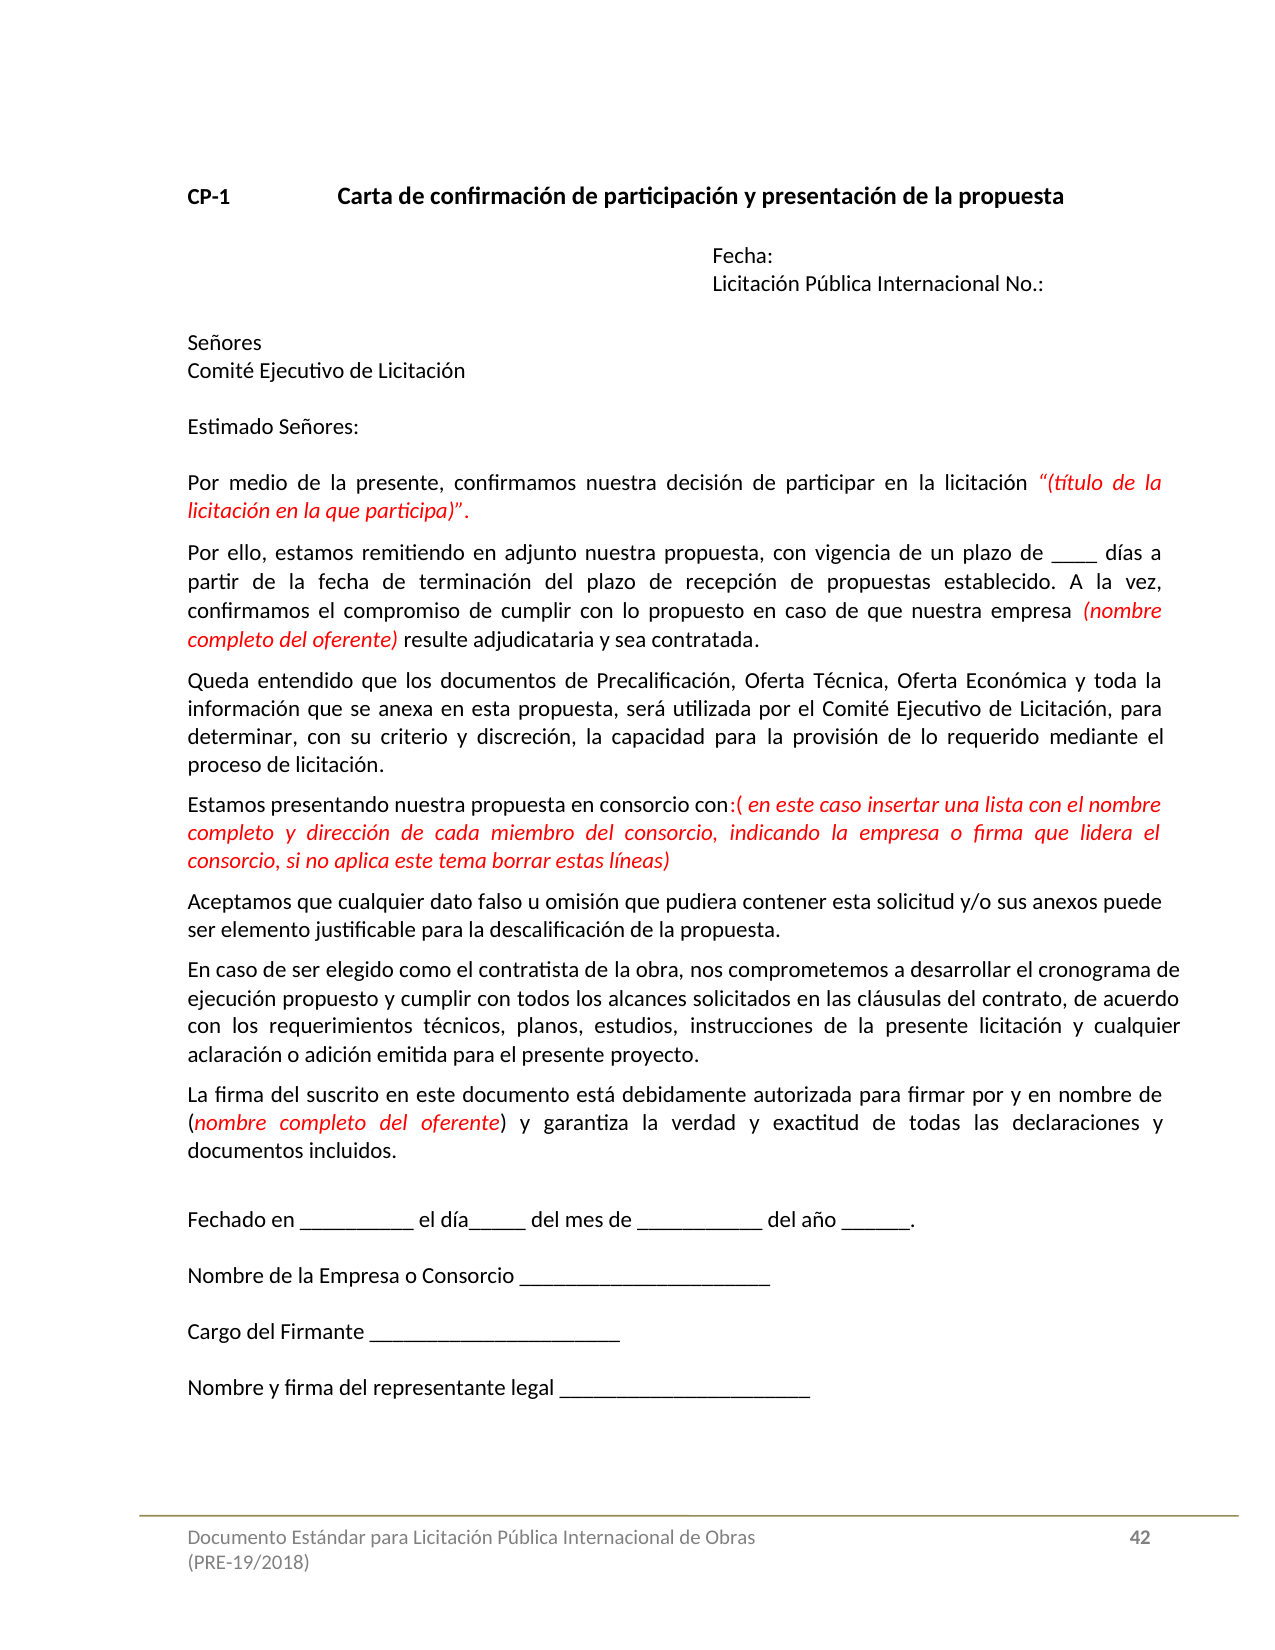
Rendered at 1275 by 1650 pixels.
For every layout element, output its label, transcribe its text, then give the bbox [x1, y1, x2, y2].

text Nombre y firma del representante legal ______________________ [187, 1373, 1164, 1401]
text Estamos presentando nuestra propuesta en consorcio con:( en este caso insertar una lista con el nombre completo y dirección de cada miembro del consorcio, indicando la empresa o firma que lidera el consorcio, si no aplica este tema borrar estas líneas) [187, 791, 1164, 874]
text Por medio de la presente, confirmamos nuestra decisión de participar en la licitación “(título de la licitación en la que participa)”. [187, 468, 1164, 524]
text Nombre de la Empresa o Consorcio ______________________ [187, 1261, 1164, 1289]
text La firma del suscrito en este documento está debidamente autorizada para firmar por y en nombre de (nombre completo del oferente) y garantiza la verdad y exactitud de todas las declaraciones y documentos incluidos. [187, 1080, 1164, 1164]
text Comité Ejecutivo de Licitación [187, 356, 1164, 384]
text Queda entendido que los documentos de Precalificación, Oferta Técnica, Oferta Económica y toda la información que se anexa en esta propuesta, será utilizada por el Comité Ejecutivo de Licitación, para determinar, con su criterio y discreción, la capacidad para la provisión de lo requerido mediante el proceso de licitación. [187, 666, 1164, 778]
text Por ello, estamos remitiendo en adjunto nuestra propuesta, con vigencia de un plazo de ____ días a partir de la fecha de terminación del plazo de recepción de propuestas establecido. A la vez, confirmamos el compromiso de cumplir con lo propuesto en caso de que nuestra empresa (nombre completo del oferente) resulte adjudicataria y sea contratada. [187, 537, 1164, 653]
text En caso de ser elegido como el contratista de la obra, nos comprometemos a desarrollar el cronograma de ejecución propuesto y cumplir con todos los alcances solicitados en las cláusulas del contrato, de acuerdo con los requerimientos técnicos, planos, estudios, instrucciones de la presente licitación y cualquier aclaración o adición emitida para el presente proyecto. [187, 956, 1181, 1068]
text Fecha: [637, 242, 1181, 269]
text CP-1 Carta de confirmación de participación y presentación de la propuesta [187, 181, 1256, 211]
text Cargo del Firmante ______________________ [187, 1317, 1164, 1345]
text Fechado en __________ el día_____ del mes de ___________ del año ______. [187, 1205, 1164, 1233]
text Aceptamos que cualquier dato falso u omisión que pudiera contener esta solicitud y/o sus anexos puede ser elemento justificable para la descalificación de la propuesta. [187, 887, 1164, 943]
text Señores [187, 328, 1164, 356]
text Licitación Pública Internacional No.: [637, 269, 1181, 298]
text Estimado Señores: [187, 412, 1164, 440]
